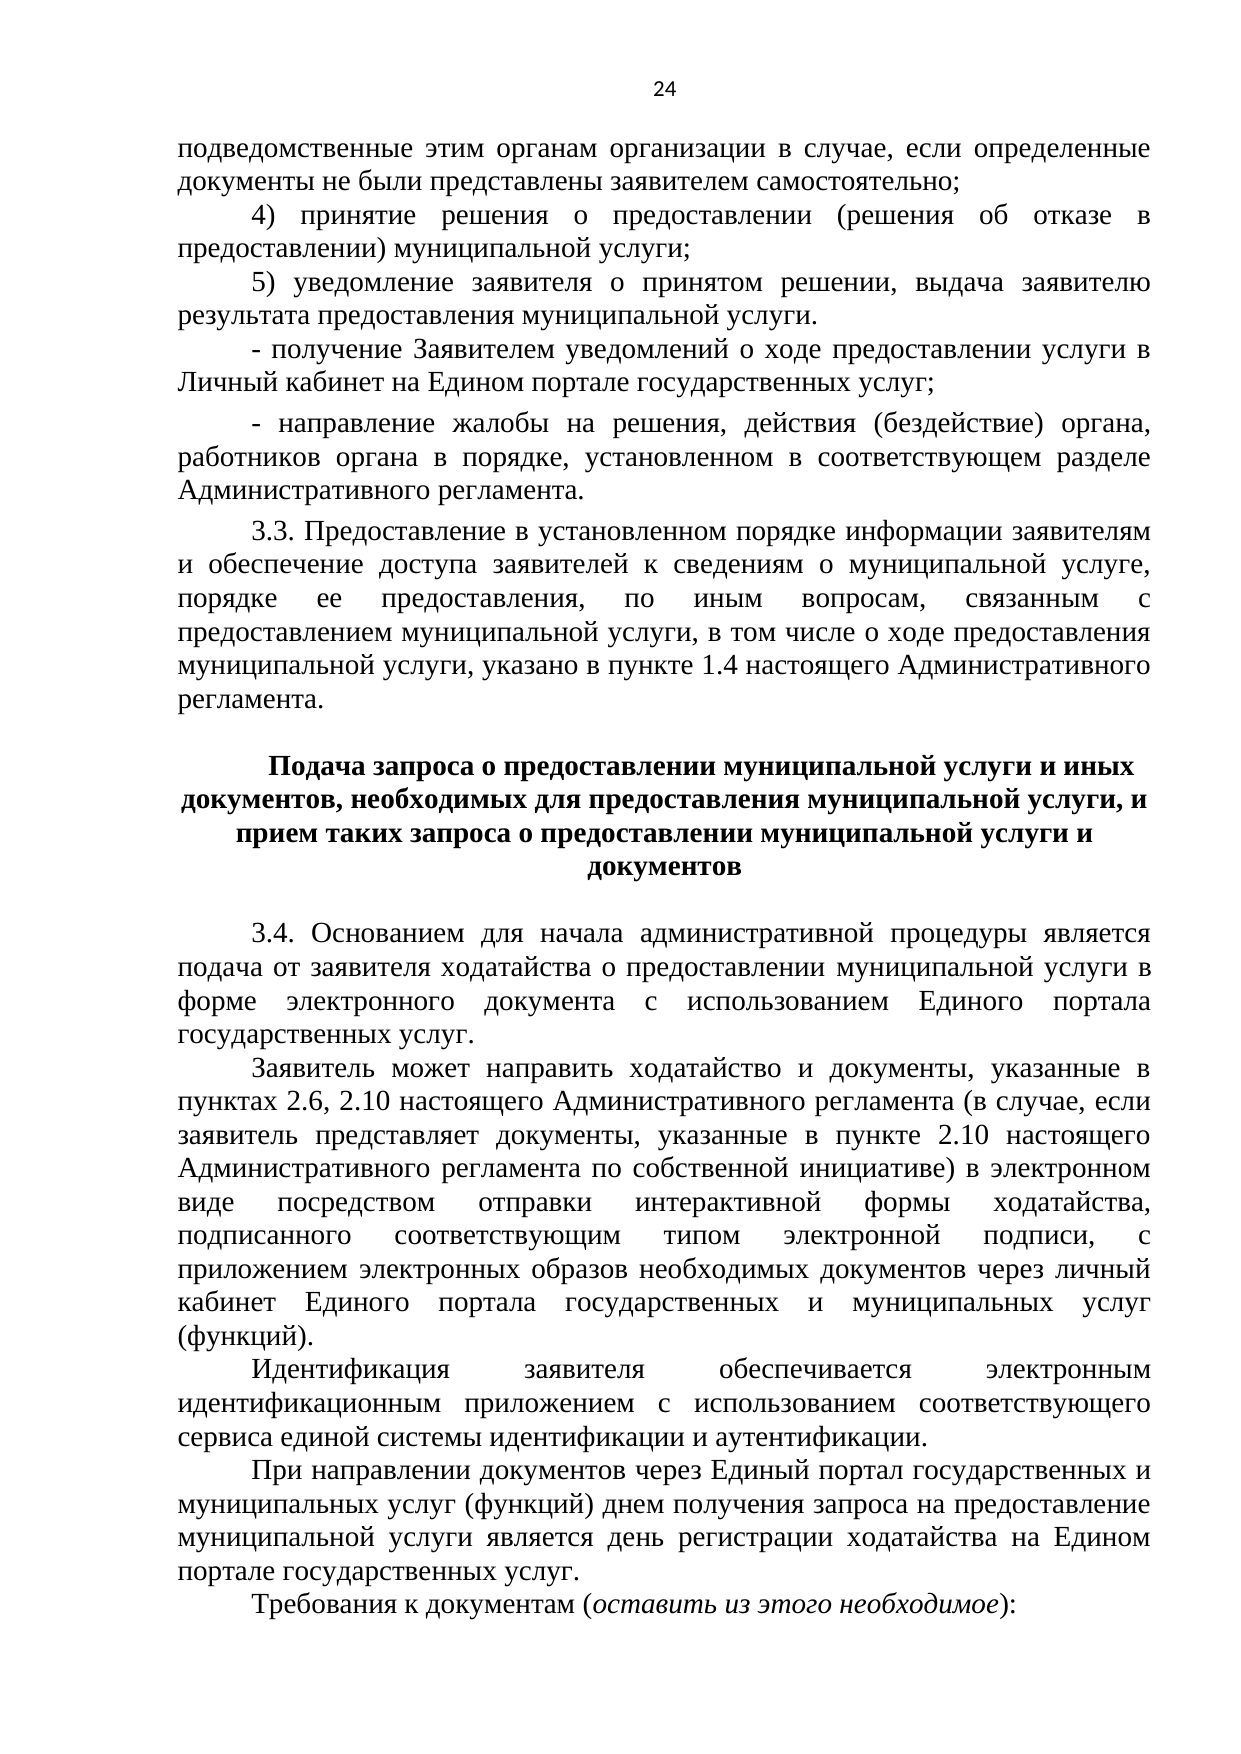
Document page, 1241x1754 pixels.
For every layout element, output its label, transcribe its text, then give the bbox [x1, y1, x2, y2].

text 3.4. Основанием для начала административной процедуры является подача от заявителя ходатайства о предоставлении муниципальной услуги в форме электронного документа с использованием Единого портала государственных услуг. [177, 916, 1152, 1050]
text При направлении документов через Единый портал государственных и муниципальных услуг (функций) днем получения запроса на предоставление муниципальной услуги является день регистрации ходатайства на Едином портале государственных услуг. [177, 1452, 1152, 1586]
text - получение Заявителем уведомлений о ходе предоставлении услуги в Личный кабинет на Едином портале государственных услуг; [177, 331, 1152, 398]
text 4) принятие решения о предоставлении (решения об отказе в предоставлении) муниципальной услуги; [177, 197, 1152, 264]
text 5) уведомление заявителя о принятом решении, выдача заявителю результата предоставления муниципальной услуги. [177, 264, 1152, 331]
text 3.3. Предоставление в установленном порядке информации заявителям и обеспечение доступа заявителей к сведениям о муниципальной услуге, порядке ее предоставления, по иным вопросам, связанным с предоставлением муниципальной услуги, в том числе о ходе предоставления муниципальной услуги, указано в пункте 1.4 настоящего Административного регламента. [177, 513, 1152, 714]
text Идентификация заявителя обеспечивается электронным идентификационным приложением с использованием соответствующего сервиса единой системы идентификации и аутентификации. [177, 1352, 1152, 1452]
text Требования к документам (оставить из этого необходимое): [177, 1586, 1152, 1620]
text Подача запроса о предоставлении муниципальной услуги и иных документов, необходимых для предоставления муниципальной услуги, и прием таких запроса о предоставлении муниципальной услуги и документов [177, 748, 1152, 882]
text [177, 130, 1152, 197]
text Заявитель может направить ходатайство и документы, указанные в пунктах 2.6, 2.10 настоящего Административного регламента (в случае, если заявитель представляет документы, указанные в пункте 2.10 настоящего Административного регламента по собственной инициативе) в электронном виде посредством отправки интерактивной формы ходатайства, подписанного соответствующим типом электронной подписи, с приложением электронных образов необходимых документов через личный кабинет Единого портала государственных и муниципальных услуг (функций). [177, 1050, 1152, 1352]
text - направление жалобы на решения, действия (бездействие) органа, работников органа в порядке, установленном в соответствующем разделе Административного регламента. [177, 405, 1152, 506]
